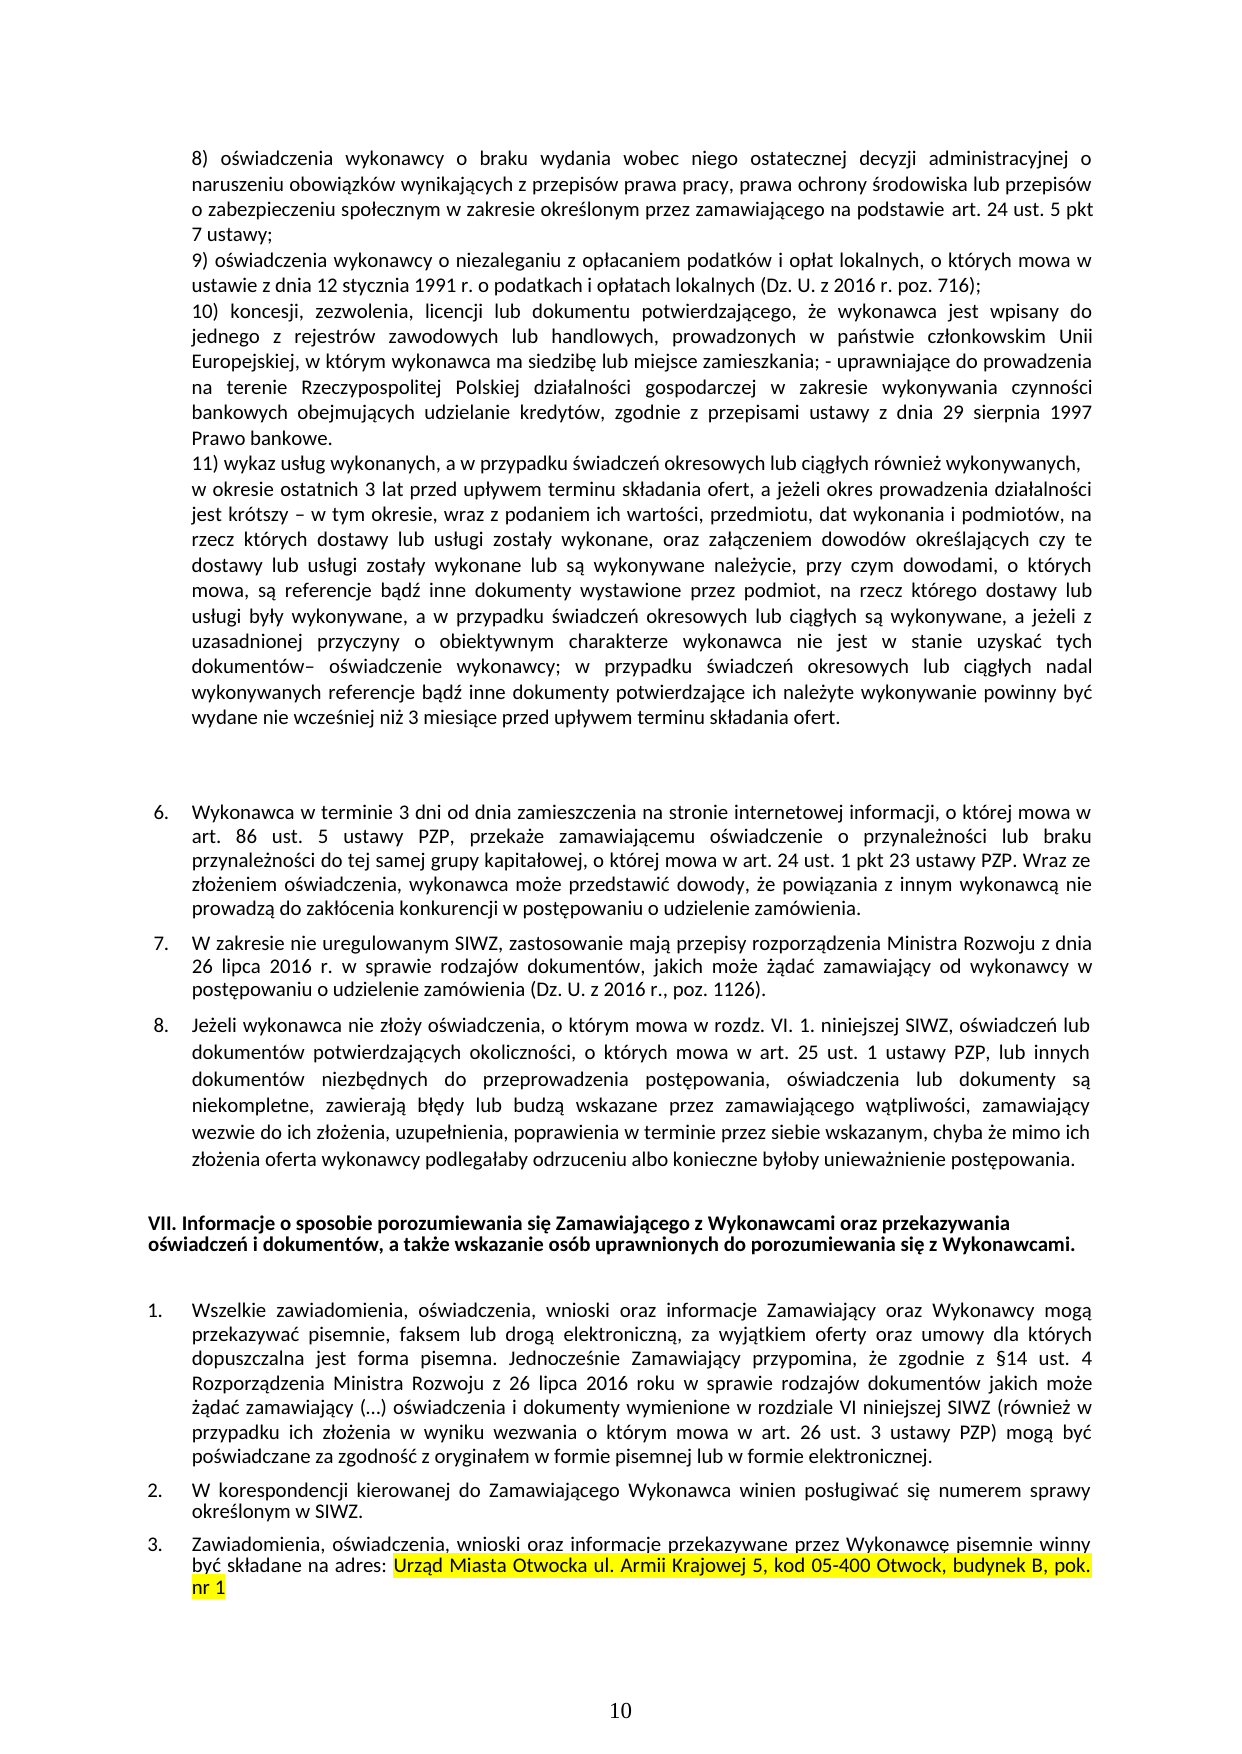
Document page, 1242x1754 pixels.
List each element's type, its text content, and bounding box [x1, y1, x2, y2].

text 9) oświadczenia wykonawcy o niezaleganiu z opłacaniem podatków i opłat lokalnych, o których mowa w ustawie z dnia 12 stycznia 1991 r. o podatkach i opłatach lokalnych (Dz. U. z 2016 r. poz. 716); [191, 247, 1094, 298]
list W zakresie nie uregulowanym SIWZ, zastosowanie mają przepisy rozporządzenia Ministra Rozwoju z dnia 26 lipca 2016 r. w sprawie rodzajów dokumentów, jakich może żądać zamawiający od wykonawcy w postępowaniu o udzielenie zamówienia (Dz. U. z 2016 r., poz. 1126). [153, 931, 1094, 1002]
list Wykonawca w terminie 3 dni od dnia zamieszczenia na stronie internetowej informacji, o której mowa w art. 86 ust. 5 ustawy PZP, przekaże zamawiającemu oświadczenie o przynależności lub braku przynależności do tej samej grupy kapitałowej, o której mowa w art. 24 ust. 1 pkt 23 ustawy PZP. Wraz ze złożeniem oświadczenia, wykonawca może przedstawić dowody, że powiązania z innym wykonawcą nie prowadzą do zakłócenia konkurencji w postępowaniu o udzielenie zamówienia. [153, 801, 1094, 920]
text 11) wykaz usług wykonanych, a w przypadku świadczeń okresowych lub ciągłych również wykonywanych, [191, 450, 1094, 476]
list Wszelkie zawiadomienia, oświadczenia, wnioski oraz informacje Zamawiający oraz Wykonawcy mogą przekazywać pisemnie, faksem lub drogą elektroniczną, za wyjątkiem oferty oraz umowy dla których dopuszczalna jest forma pisemna. Jednocześnie Zamawiający przypomina, że zgodnie z §14 ust. 4 Rozporządzenia Ministra Rozwoju z 26 lipca 2016 roku w sprawie rodzajów dokumentów jakich może żądać zamawiający (…) oświadczenia i dokumenty wymienione w rozdziale VI niniejszej SIWZ (również w przypadku ich złożenia w wyniku wezwania o którym mowa w art. 26 ust. 3 ustawy PZP) mogą być poświadczane za zgodność z oryginałem w formie pisemnej lub w formie elektronicznej. [147, 1298, 1094, 1469]
text 10) koncesji, zezwolenia, licencji lub dokumentu potwierdzającego, że wykonawca jest wpisany do jednego z rejestrów zawodowych lub handlowych, prowadzonych w państwie członkowskim Unii Europejskiej, w którym wykonawca ma siedzibę lub miejsce zamieszkania; - uprawniające do prowadzenia na terenie Rzeczypospolitej Polskiej działalności gospodarczej w zakresie wykonywania czynności bankowych obejmujących udzielanie kredytów, zgodnie z przepisami ustawy z dnia 29 sierpnia 1997 Prawo bankowe. [191, 298, 1094, 450]
text VII. Informacje o sposobie porozumiewania się Zamawiającego z Wykonawcami oraz przekazywania oświadczeń i dokumentów, a także wskazanie osób uprawnionych do porozumiewania się z Wykonawcami. [148, 1213, 1092, 1257]
text 8) oświadczenia wykonawcy o braku wydania wobec niego ostatecznej decyzji administracyjnej o naruszeniu obowiązków wynikających z przepisów prawa pracy, prawa ochrony środowiska lub przepisów o zabezpieczeniu społecznym w zakresie określonym przez zamawiającego na podstawie art. 24 ust. 5 pkt 7 ustawy; [191, 145, 1094, 247]
list Jeżeli wykonawca nie złoży oświadczenia, o którym mowa w rozdz. VI. 1. niniejszej SIWZ, oświadczeń lub dokumentów potwierdzających okoliczności, o których mowa w art. 25 ust. 1 ustawy PZP, lub innych dokumentów niezbędnych do przeprowadzenia postępowania, oświadczenia lub dokumenty są niekompletne, zawierają błędy lub budzą wskazane przez zamawiającego wątpliwości, zamawiający wezwie do ich złożenia, uzupełnienia, poprawienia w terminie przez siebie wskazanym, chyba że mimo ich złożenia oferta wykonawcy podlegałaby odrzuceniu albo konieczne byłoby unieważnienie postępowania. [153, 1013, 1092, 1171]
list W korespondencji kierowanej do Zamawiającego Wykonawca winien posługiwać się numerem sprawy określonym w SIWZ. [147, 1481, 1092, 1524]
list Zawiadomienia, oświadczenia, wnioski oraz informacje przekazywane przez Wykonawcę pisemnie winny być składane na adres: Urząd Miasta Otwocka ul. Armii Krajowej 5, kod 05-400 Otwock, budynek B, pok. nr 1 [147, 1535, 1092, 1599]
text w okresie ostatnich 3 lat przed upływem terminu składania ofert, a jeżeli okres prowadzenia działalności jest krótszy – w tym okresie, wraz z podaniem ich wartości, przedmiotu, dat wykonania i podmiotów, na rzecz których dostawy lub usługi zostały wykonane, oraz załączeniem dowodów określających czy te dostawy lub usługi zostały wykonane lub są wykonywane należycie, przy czym dowodami, o których mowa, są referencje bądź inne dokumenty wystawione przez podmiot, na rzecz którego dostawy lub usługi były wykonywane, a w przypadku świadczeń okresowych lub ciągłych są wykonywane, a jeżeli z uzasadnionej przyczyny o obiektywnym charakterze wykonawca nie jest w stanie uzyskać tych dokumentów– oświadczenie wykonawcy; w przypadku świadczeń okresowych lub ciągłych nadal wykonywanych referencje bądź inne dokumenty potwierdzające ich należyte wykonywanie powinny być wydane nie wcześniej niż 3 miesiące przed upływem terminu składania ofert. [191, 476, 1094, 730]
